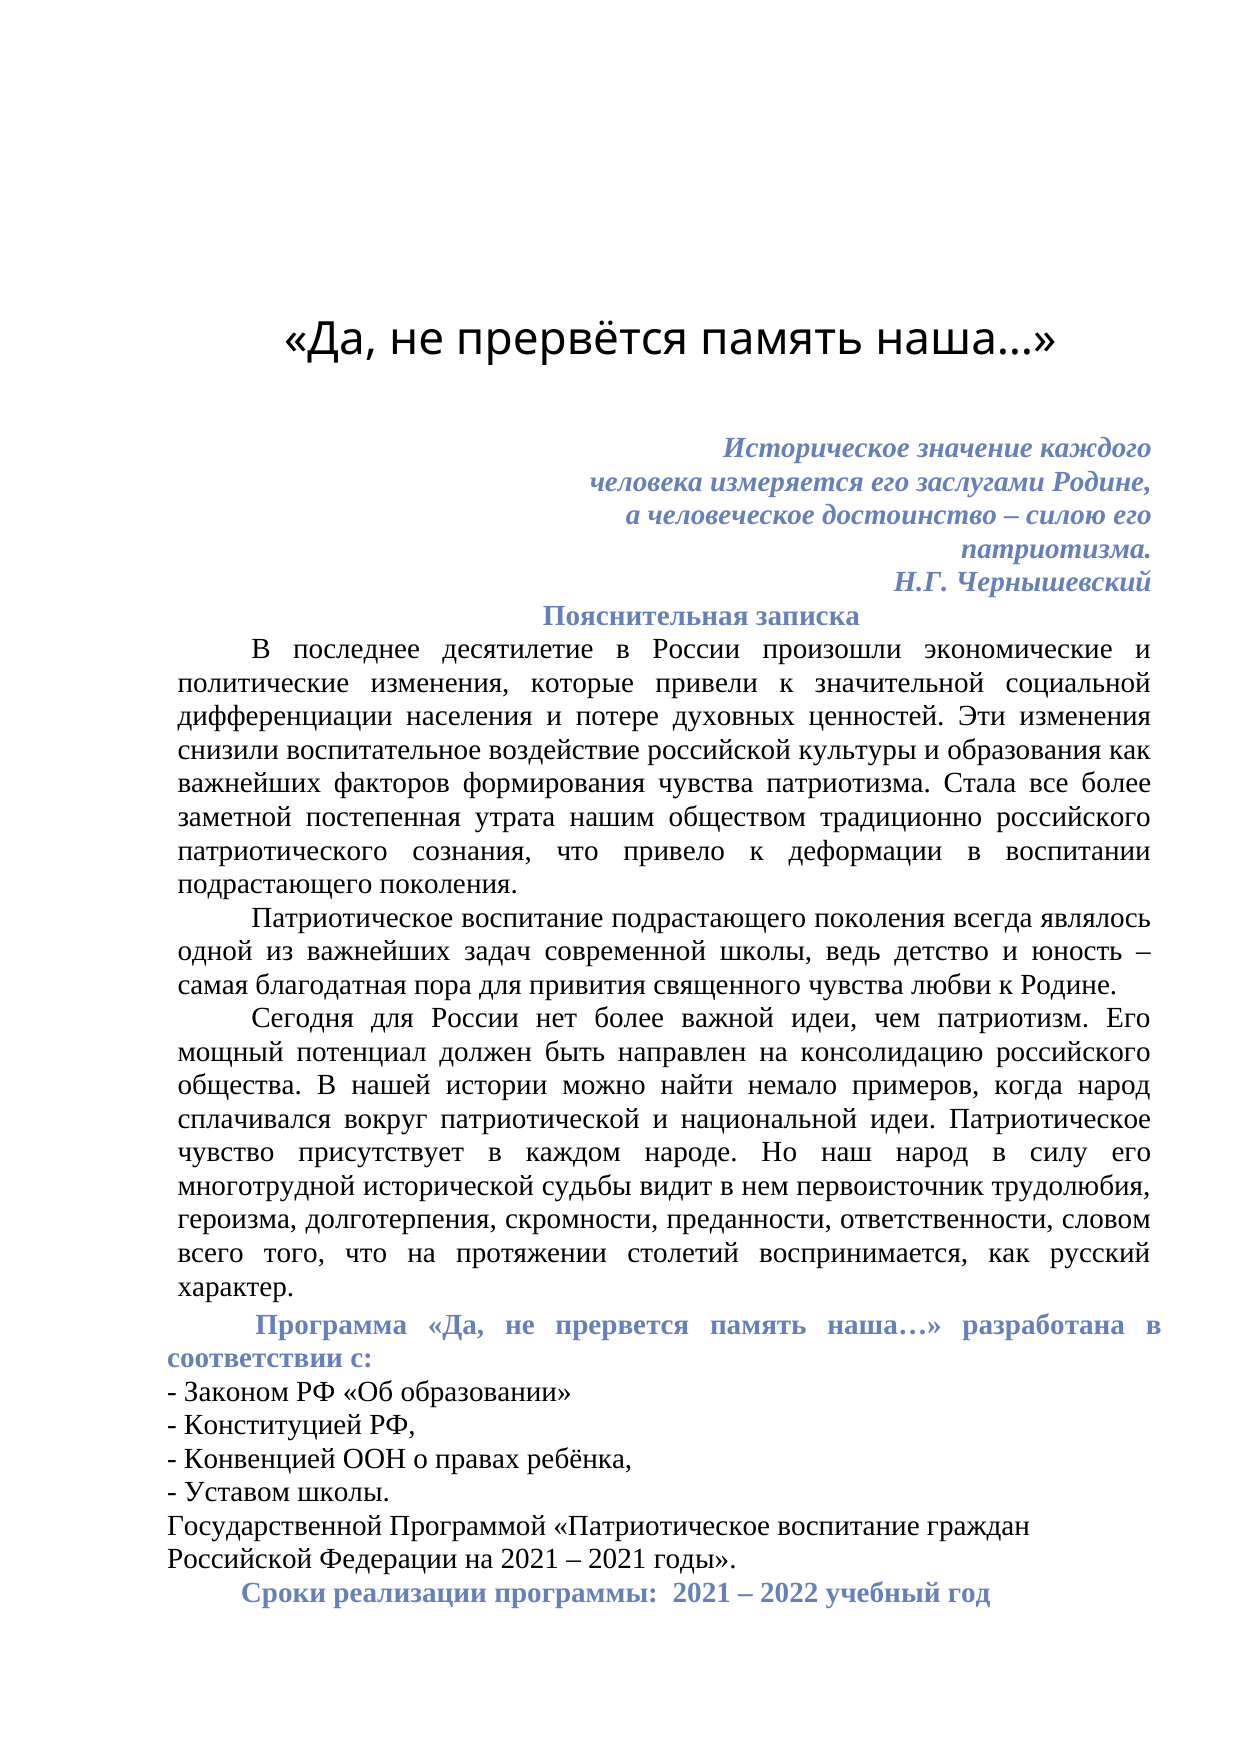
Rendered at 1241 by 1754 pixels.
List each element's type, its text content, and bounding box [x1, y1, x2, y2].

text В последнее десятилетие в России произошли экономические и политические изменения, которые привели к значительной социальной дифференциации населения и потере духовных ценностей. Эти изменения снизили воспитательное воздействие российской культуры и образования как важнейших факторов формирования чувства патриотизма. Стала все более заметной постепенная утрата нашим обществом традиционно российского патриотического сознания, что привело к деформации в воспитании подрастающего поколения. [177, 631, 1152, 900]
text Пояснительная записка [177, 598, 1152, 631]
text Историческое значение каждого [177, 430, 1152, 464]
text Н.Г. Чернышевский [177, 564, 1152, 598]
text Сегодня для России нет более важной идеи, чем патриотизм. Его мощный потенциал должен быть направлен на консолидацию российского общества. В нашей истории можно найти немало примеров, когда народ сплачивался вокруг патриотической и национальной идеи. Патриотическое чувство присутствует в каждом народе. Но наш народ в силу его многотрудной исторической судьбы видит в нем первоисточник трудолюбия, героизма, долготерпения, скромности, преданности, ответственности, словом всего того, что на протяжении столетий воспринимается, как русский характер. [177, 1000, 1152, 1302]
text Патриотическое воспитание подрастающего поколения всегда являлось одной из важнейших задач современной школы, ведь детство и юность – самая благодатная пора для привития священного чувства любви к Родине. [177, 900, 1152, 1000]
text «Да, не прервётся память наша…» [177, 305, 1152, 368]
text а человеческое достоинство – силою его [177, 497, 1152, 531]
text патриотизма. [177, 531, 1152, 564]
text человека измеряется его заслугами Родине, [177, 464, 1152, 497]
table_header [162, 1302, 1167, 1613]
